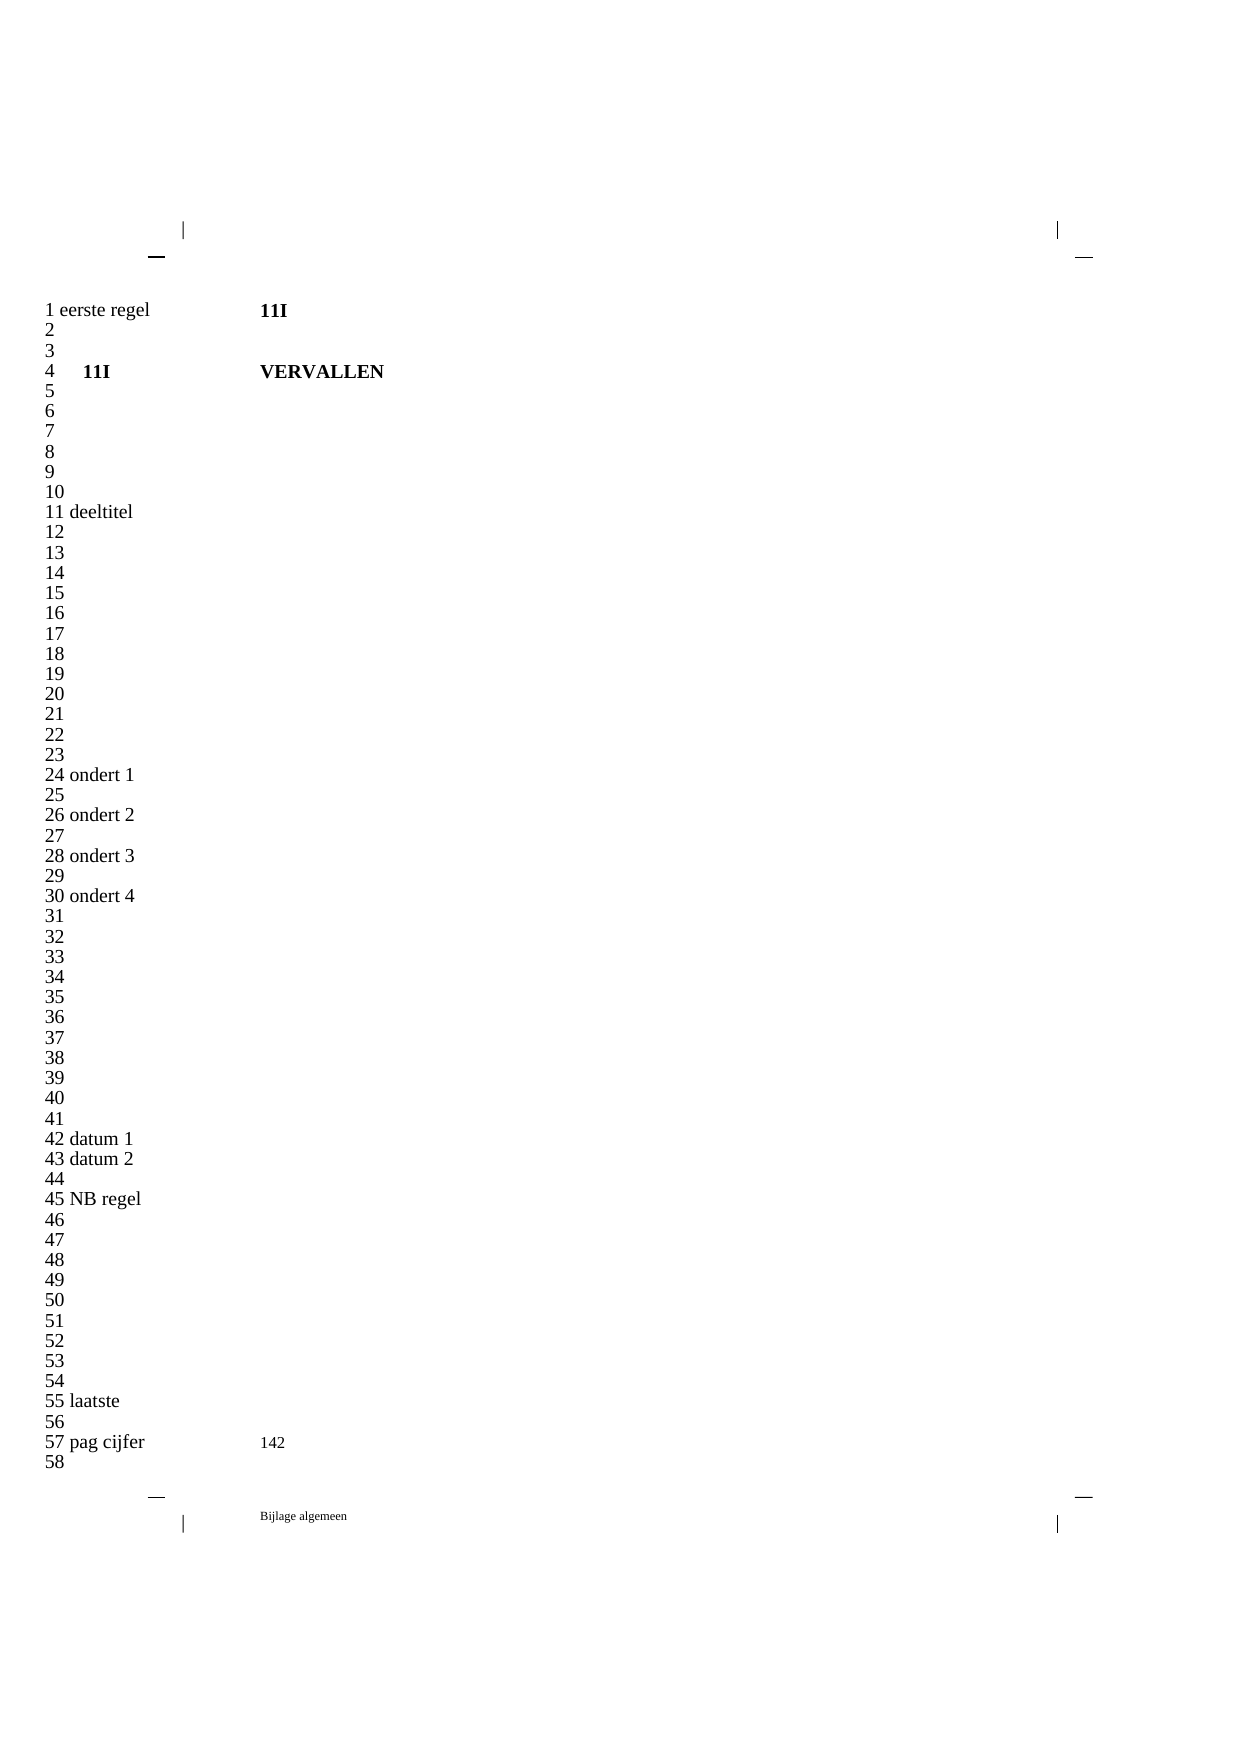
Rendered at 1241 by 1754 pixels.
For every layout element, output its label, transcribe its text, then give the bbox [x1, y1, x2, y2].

text 11i Vervallen [83, 362, 980, 382]
text 11I [260, 301, 980, 321]
